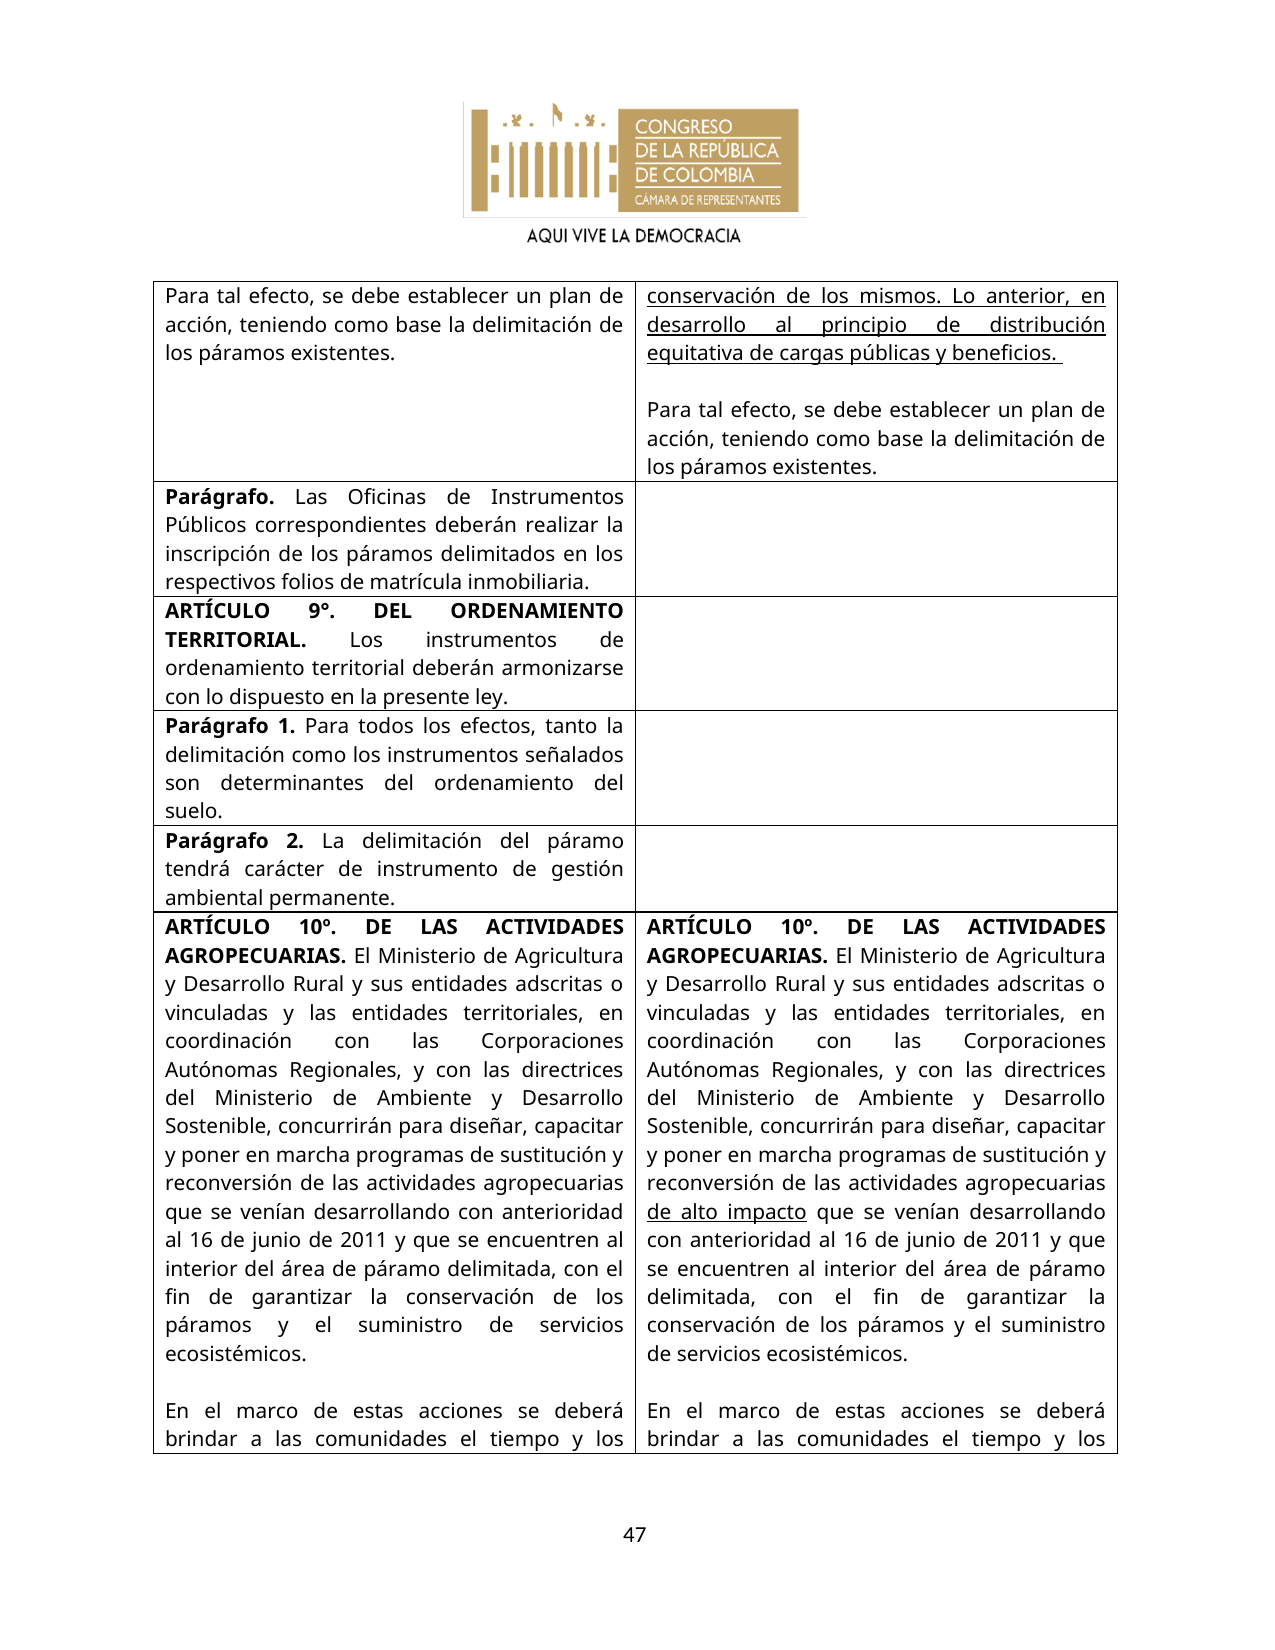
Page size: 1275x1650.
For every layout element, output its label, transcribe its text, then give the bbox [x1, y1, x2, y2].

table_cell Parágrafo 1. Para todos los efectos, tanto la delimitación como los instrumentos señalados son determinantes del ordenamiento del suelo. [154, 711, 635, 825]
picture [462, 101, 807, 248]
table_cell [636, 482, 1117, 596]
table_cell Parágrafo 2. La delimitación del páramo tendrá carácter de instrumento de gestión ambiental permanente. [154, 826, 635, 911]
table_cell ARTÍCULO 9°. DEL ORDENAMIENTO TERRITORIAL. Los instrumentos de ordenamiento territorial deberán armonizarse con lo dispuesto en la presente ley. [154, 597, 635, 710]
table_cell [636, 597, 1117, 710]
table_cell [636, 826, 1117, 911]
table_cell [636, 711, 1117, 825]
table_cell Parágrafo. Las Oficinas de Instrumentos Públicos correspondientes deberán realizar la inscripción de los páramos delimitados en los respectivos folios de matrícula inmobiliaria. [154, 482, 635, 596]
